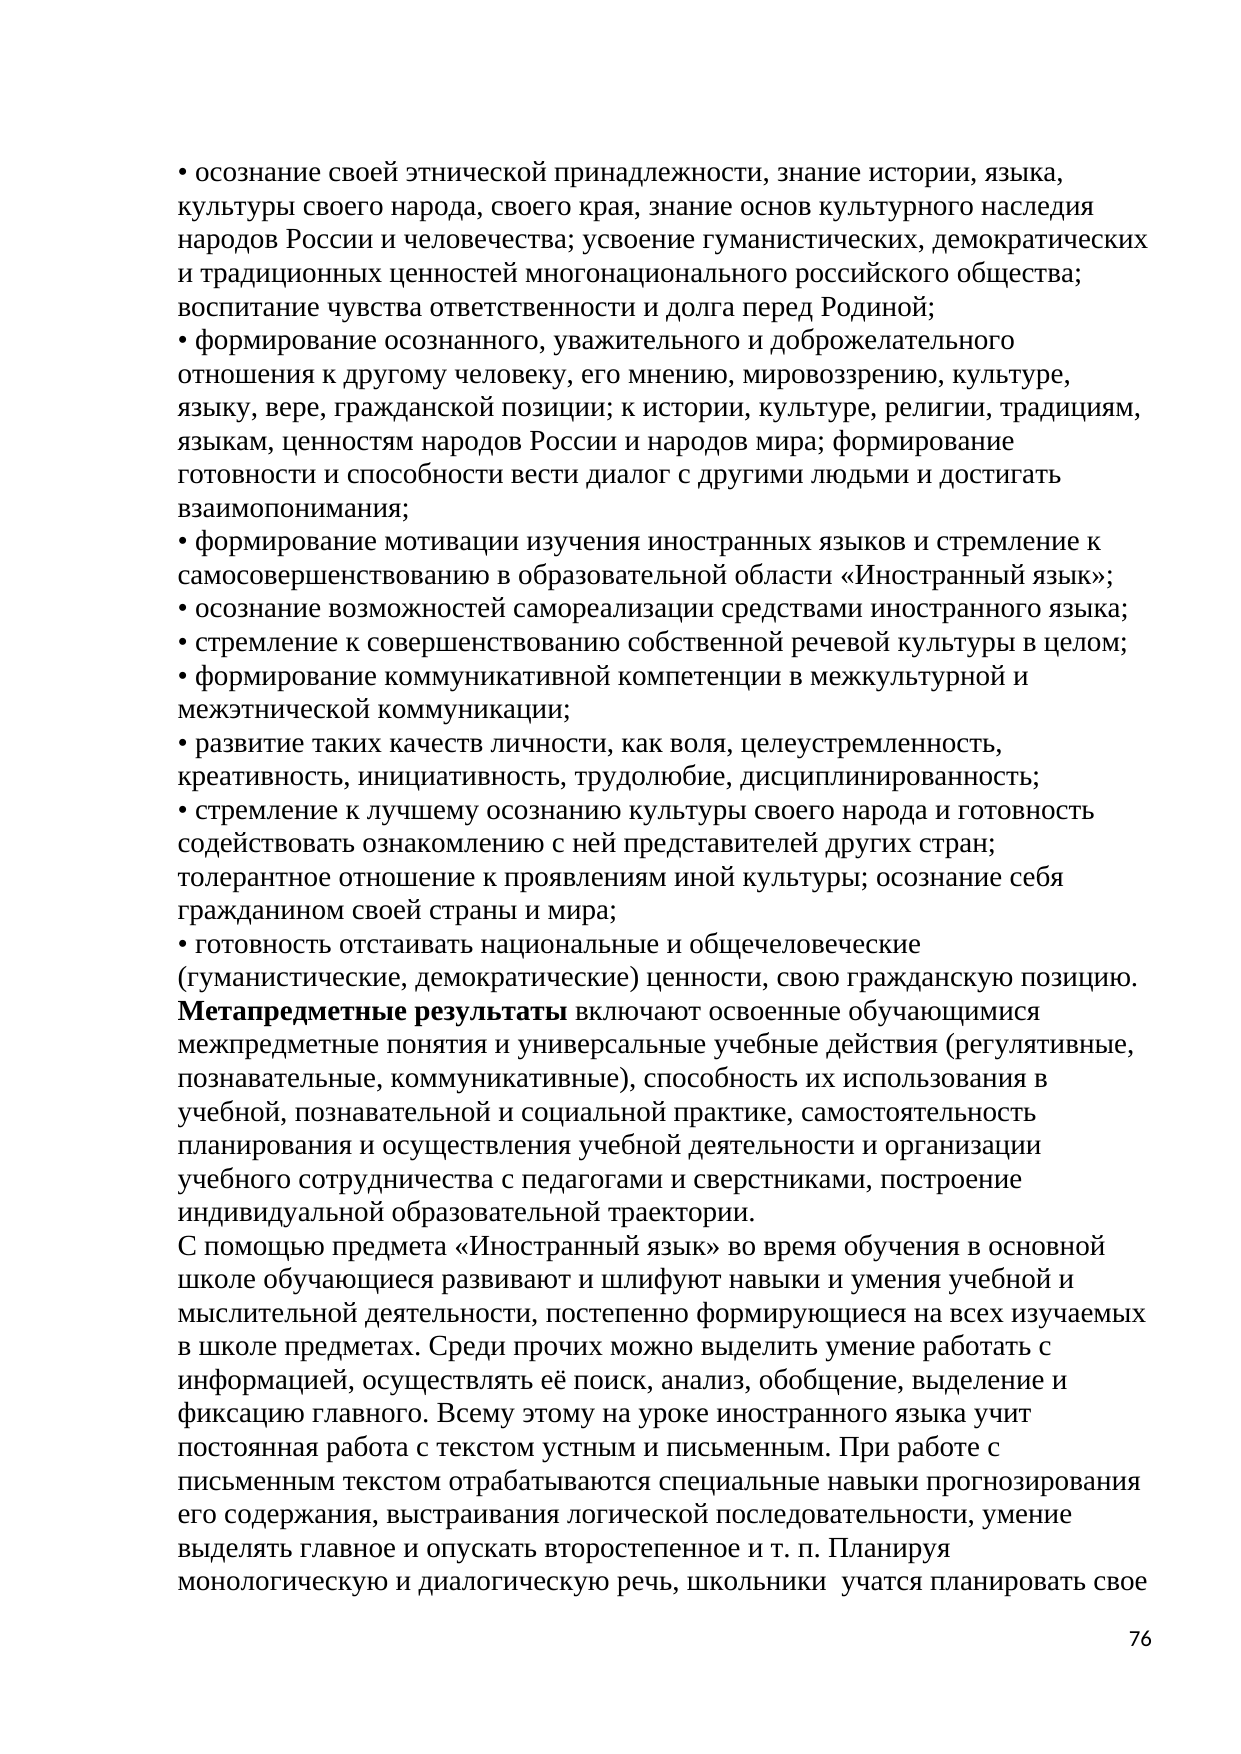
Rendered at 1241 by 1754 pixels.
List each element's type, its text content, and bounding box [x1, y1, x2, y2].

text • осознание возможностей самореализации средствами иностранного языка; [177, 591, 1152, 624]
text • формирование осознанного, уважительного и доброжелательного отношения к другому человеку, его мнению, мировоззрению, культуре, языку, вере, гражданской позиции; к истории, культуре, религии, традициям, языкам, ценностям народов России и народов мира; формирование готовности и способности вести диалог с другими людьми и достигать взаимопонимания; [177, 322, 1152, 523]
text • осознание своей этнической принадлежности, знание истории, языка, культуры своего народа, своего края, знание основ культурного наследия народов России и человечества; усвоение гуманистических, демократических и традиционных ценностей многонационального российского общества; воспитание чувства ответственности и долга перед Родиной; [177, 154, 1152, 322]
text • развитие таких качеств личности, как воля, целеустремленность, креативность, инициативность, трудолюбие, дисциплинированность; [177, 725, 1152, 792]
text С помощью предмета «Иностранный язык» во время обучения в основной школе обучающиеся развивают и шлифуют навыки и умения учебной и мыслительной деятельности, постепенно формирующиеся на всех изучаемых в школе предметах. Среди прочих можно выделить умение работать с информацией, осуществлять её поиск, анализ, обобщение, выделение и фиксацию главного. Всему этому на уроке иностранного языка учит постоянная работа с текстом устным и письменным. При работе с письменным текстом отрабатываются специальные навыки прогнозирования его содержания, выстраивания логической последовательности, умение [177, 1228, 1152, 1530]
text • готовность отстаивать национальные и общечеловеческие (гуманистические, демократические) ценности, свою гражданскую позицию. [177, 926, 1152, 993]
text • формирование мотивации изучения иностранных языков и стремление к самосовершенствованию в образовательной области «Иностранный язык»; [177, 523, 1152, 591]
text • стремление к лучшему осознанию культуры своего народа и готовность содействовать ознакомлению с ней представителей других стран; толерантное отношение к проявлениям иной культуры; осознание себя гражданином своей страны и мира; [177, 792, 1152, 926]
text Метапредметные результаты включают освоенные обучающимися межпредметные понятия и универсальные учебные действия (регулятивные, познавательные, коммуникативные), способность их использования в учебной, познавательной и социальной практике, самостоятельность планирования и осуществления учебной деятельности и организации учебного сотрудничества с педагогами и сверстниками, построение индивидуальной образовательной траектории. [177, 993, 1152, 1228]
text • стремление к совершенствованию собственной речевой культуры в целом; [177, 624, 1152, 658]
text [177, 1530, 1152, 1597]
text • формирование коммуникативной компетенции в межкультурной и межэтнической коммуникации; [177, 658, 1152, 725]
